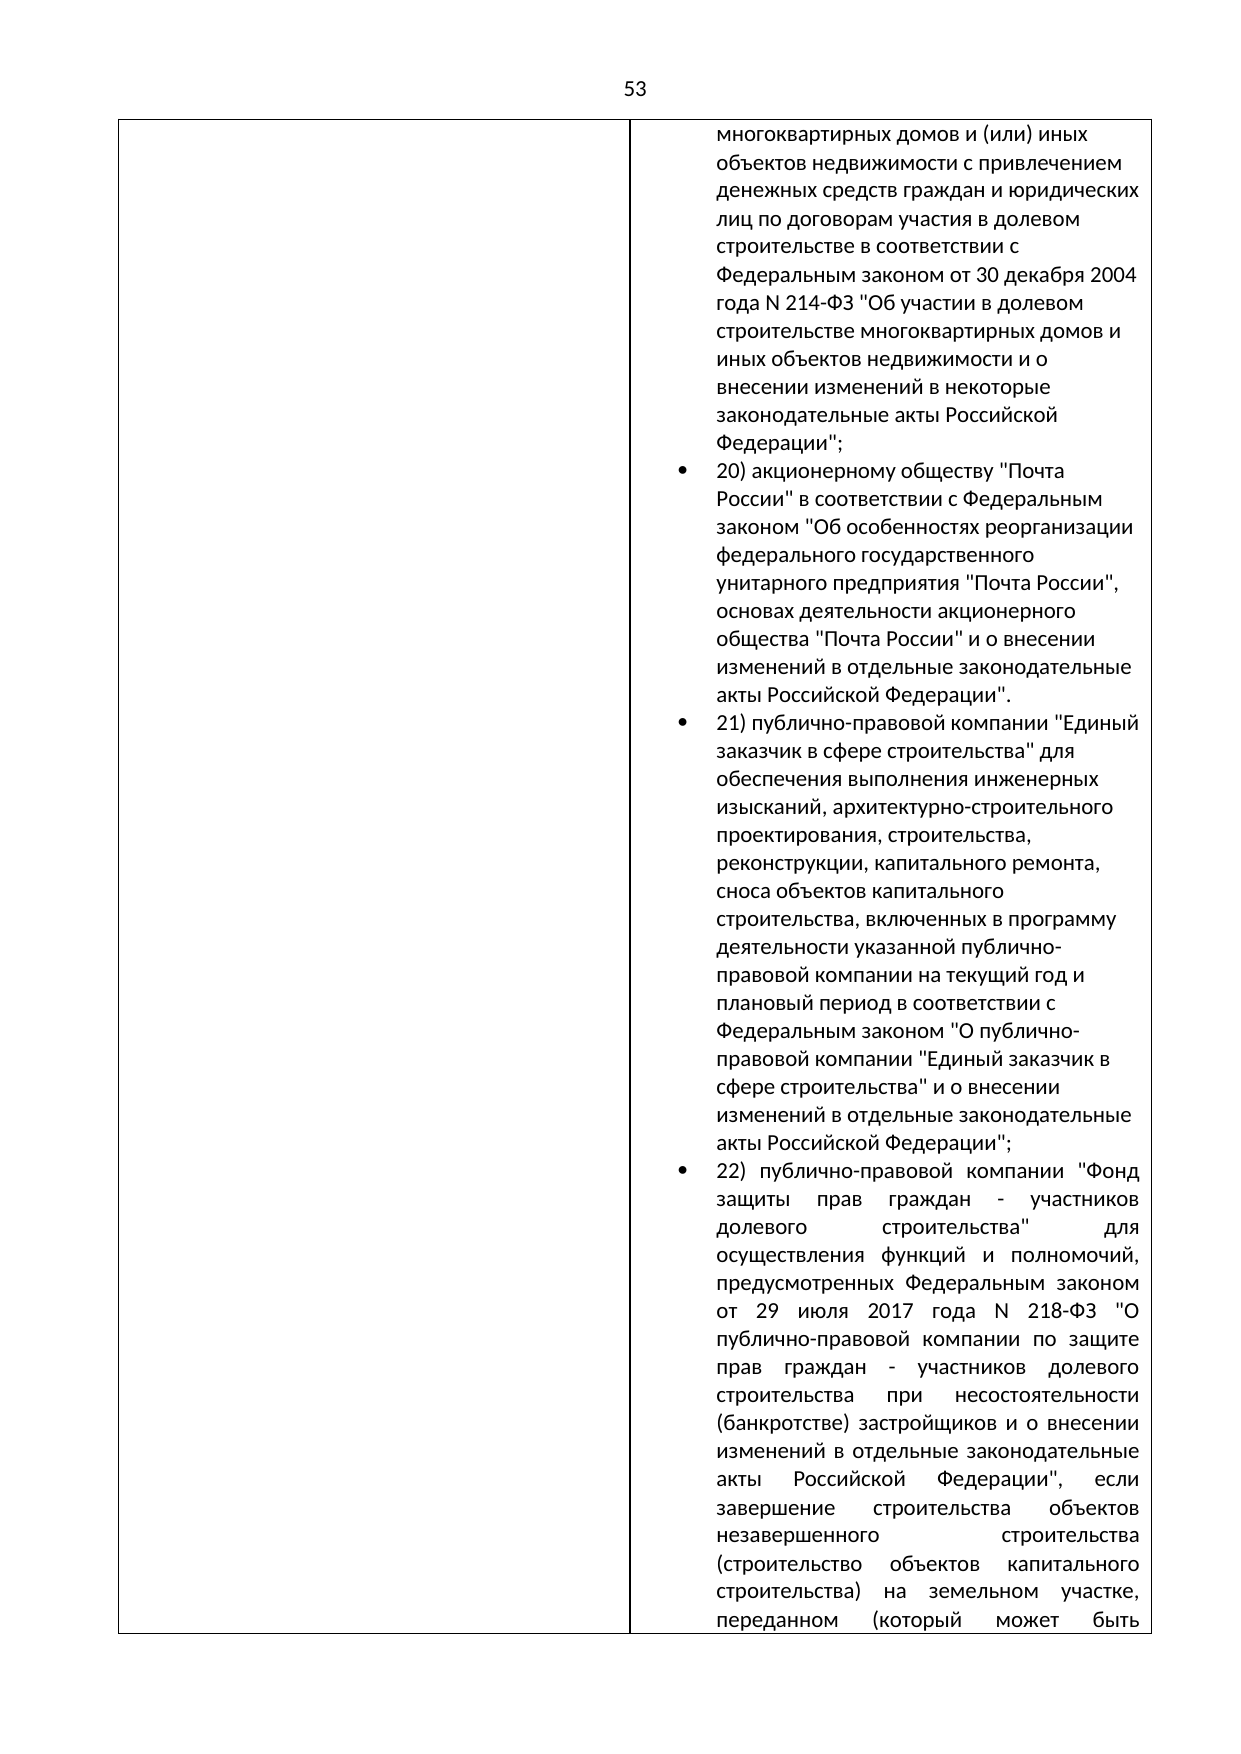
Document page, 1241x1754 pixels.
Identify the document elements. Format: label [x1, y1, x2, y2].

table_cell [119, 120, 629, 1633]
table_cell [631, 120, 1151, 1633]
